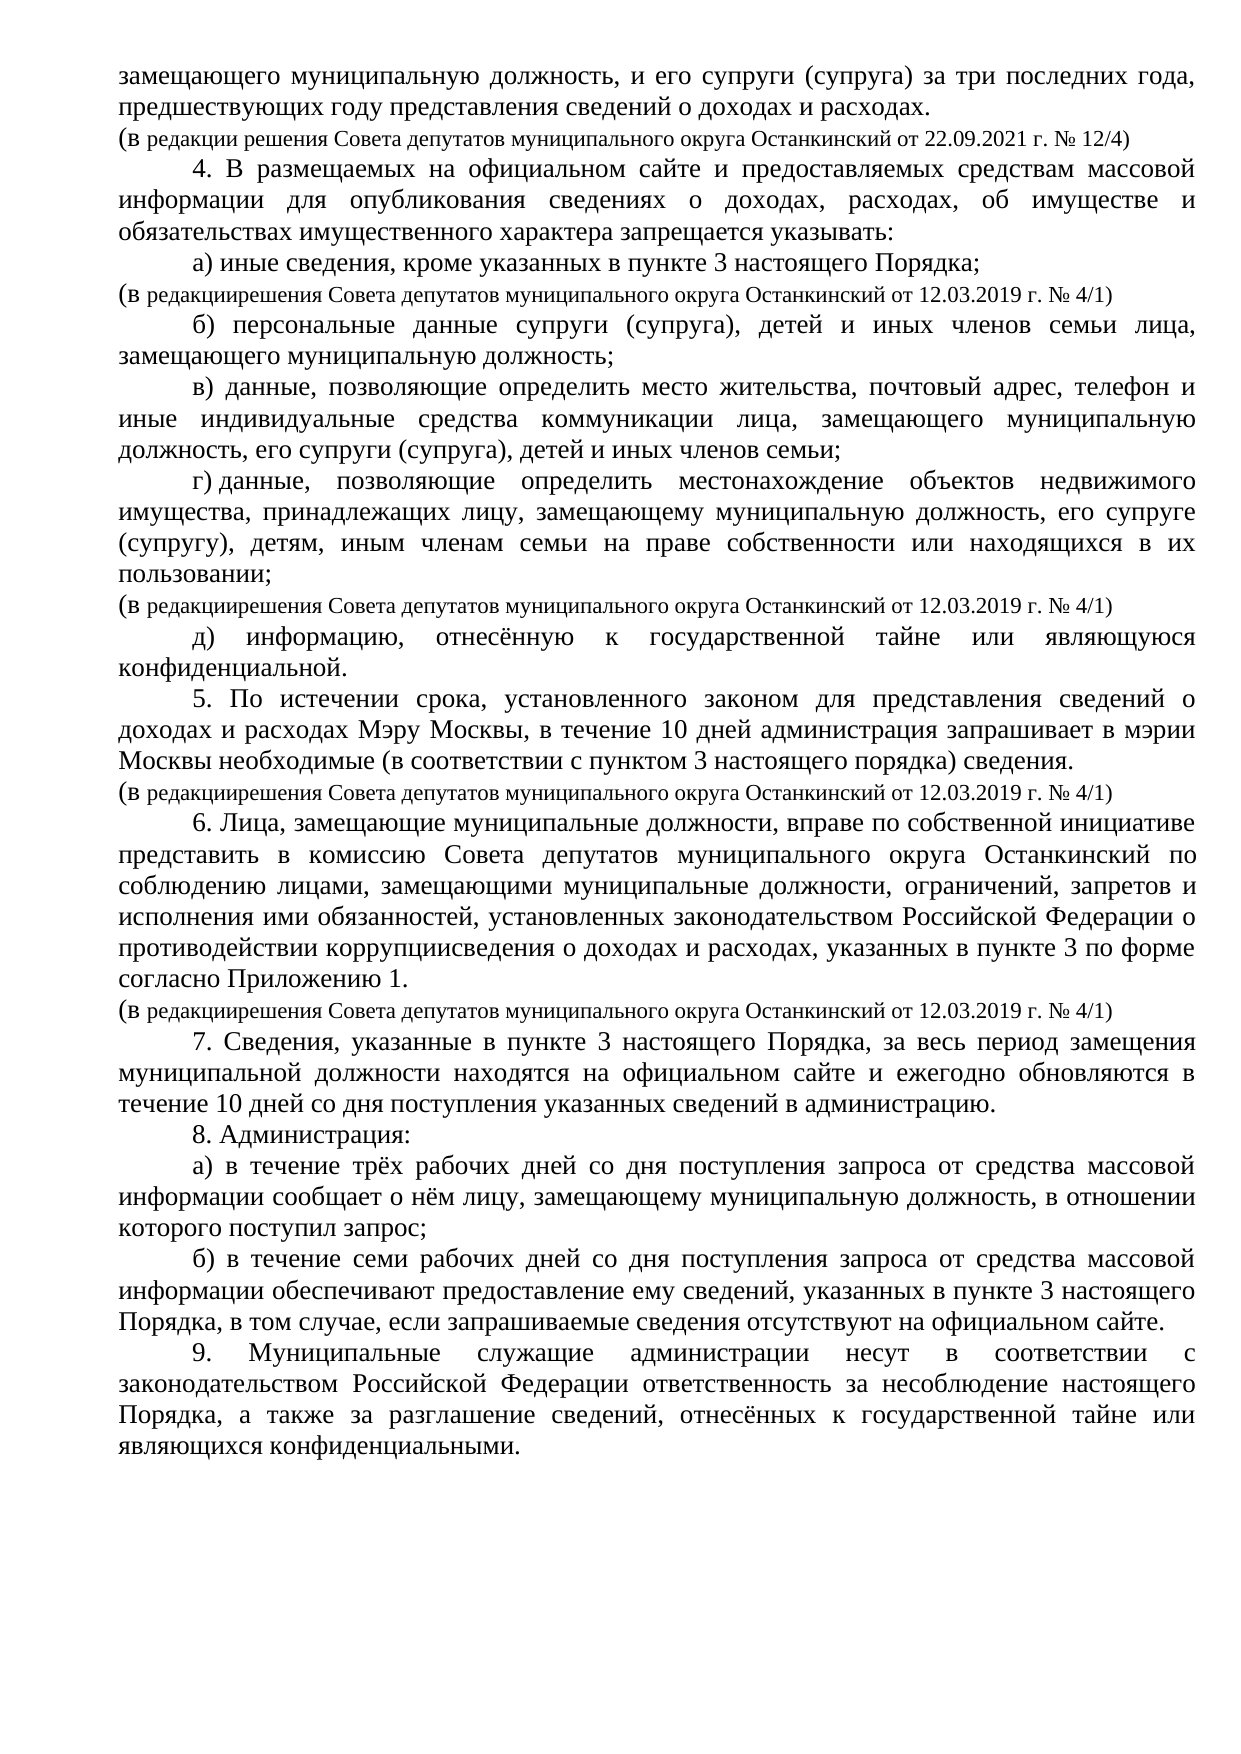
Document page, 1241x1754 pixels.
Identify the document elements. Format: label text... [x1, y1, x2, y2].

text 4. В размещаемых на официальном сайте и предоставляемых средствам массовой информации для опубликования сведениях о доходах, расходах, об имуществе и обязательствах имущественного характера запрещается указывать: [118, 152, 1197, 246]
text (в редакциирешения Совета депутатов муниципального округа Останкинский от 12.03.2019 г. № 4/1) [118, 993, 1197, 1024]
text 5. По истечении срока, установленного законом для представления сведений о доходах и расходах Мэру Москвы, в течение 10 дней администрация запрашивает в мэрии Москвы необходимые (в соответствии с пунктом 3 настоящего порядка) сведения. [118, 682, 1197, 775]
text б) персональные данные супруги (супруга), детей и иных членов семьи лица, замещающего муниципальную должность; [118, 308, 1197, 371]
text б) в течение семи рабочих дней со дня поступления запроса от средства массовой информации обеспечивают предоставление ему сведений, указанных в пункте 3 настоящего Порядка, в том случае, если запрашиваемые сведения отсутствуют на официальном сайте. [118, 1243, 1197, 1336]
text 7. Сведения, указанные в пункте 3 настоящего Порядка, за весь период замещения муниципальной должности находятся на официальном сайте и ежегодно обновляются в течение 10 дней со дня поступления указанных сведений в администрацию. [118, 1024, 1197, 1118]
text д) информацию, отнесённую к государственной тайне или являющуюся конфиденциальной. [118, 620, 1197, 682]
text (в редакциирешения Совета депутатов муниципального округа Останкинский от 12.03.2019 г. № 4/1) [118, 775, 1197, 807]
text 9. Муниципальные служащие администрации несут в соответствии с законодательством Российской Федерации ответственность за несоблюдение настоящего Порядка, а также за разглашение сведений, отнесённых к государственной тайне или являющихся конфиденциальными. [118, 1336, 1197, 1461]
text а) иные сведения, кроме указанных в пункте 3 настоящего Порядка; [118, 246, 1197, 277]
text (в редакции решения Совета депутатов муниципального округа Останкинский от 22.09.2021 г. № 12/4) [118, 121, 1197, 152]
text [118, 59, 1197, 121]
text а) в течение трёх рабочих дней со дня поступления запроса от средства массовой информации сообщает о нём лицу, замещающему муниципальную должность, в отношении которого поступил запрос; [118, 1149, 1197, 1243]
text (в редакциирешения Совета депутатов муниципального округа Останкинский от 12.03.2019 г. № 4/1) [118, 277, 1197, 308]
text (в редакциирешения Совета депутатов муниципального округа Останкинский от 12.03.2019 г. № 4/1) [118, 588, 1197, 620]
text 6. Лица, замещающие муниципальные должности, вправе по собственной инициативе представить в комиссию Совета депутатов муниципального округа Останкинский по соблюдению лицами, замещающими муниципальные должности, ограничений, запретов и исполнения ими обязанностей, установленных законодательством Российской Федерации о противодействии коррупциисведения о доходах и расходах, указанных в пункте 3 по форме согласно Приложению 1. [118, 807, 1197, 993]
text в) данные, позволяющие определить место жительства, почтовый адрес, телефон и иные индивидуальные средства коммуникации лица, замещающего муниципальную должность, его супруги (супруга), детей и иных членов семьи; [118, 371, 1197, 464]
text г) данные, позволяющие определить местонахождение объектов недвижимого имущества, принадлежащих лицу, замещающему муниципальную должность, его супруге (супругу), детям, иным членам семьи на праве собственности или находящихся в их пользовании; [118, 464, 1197, 588]
text 8. Администрация: [118, 1118, 1197, 1149]
